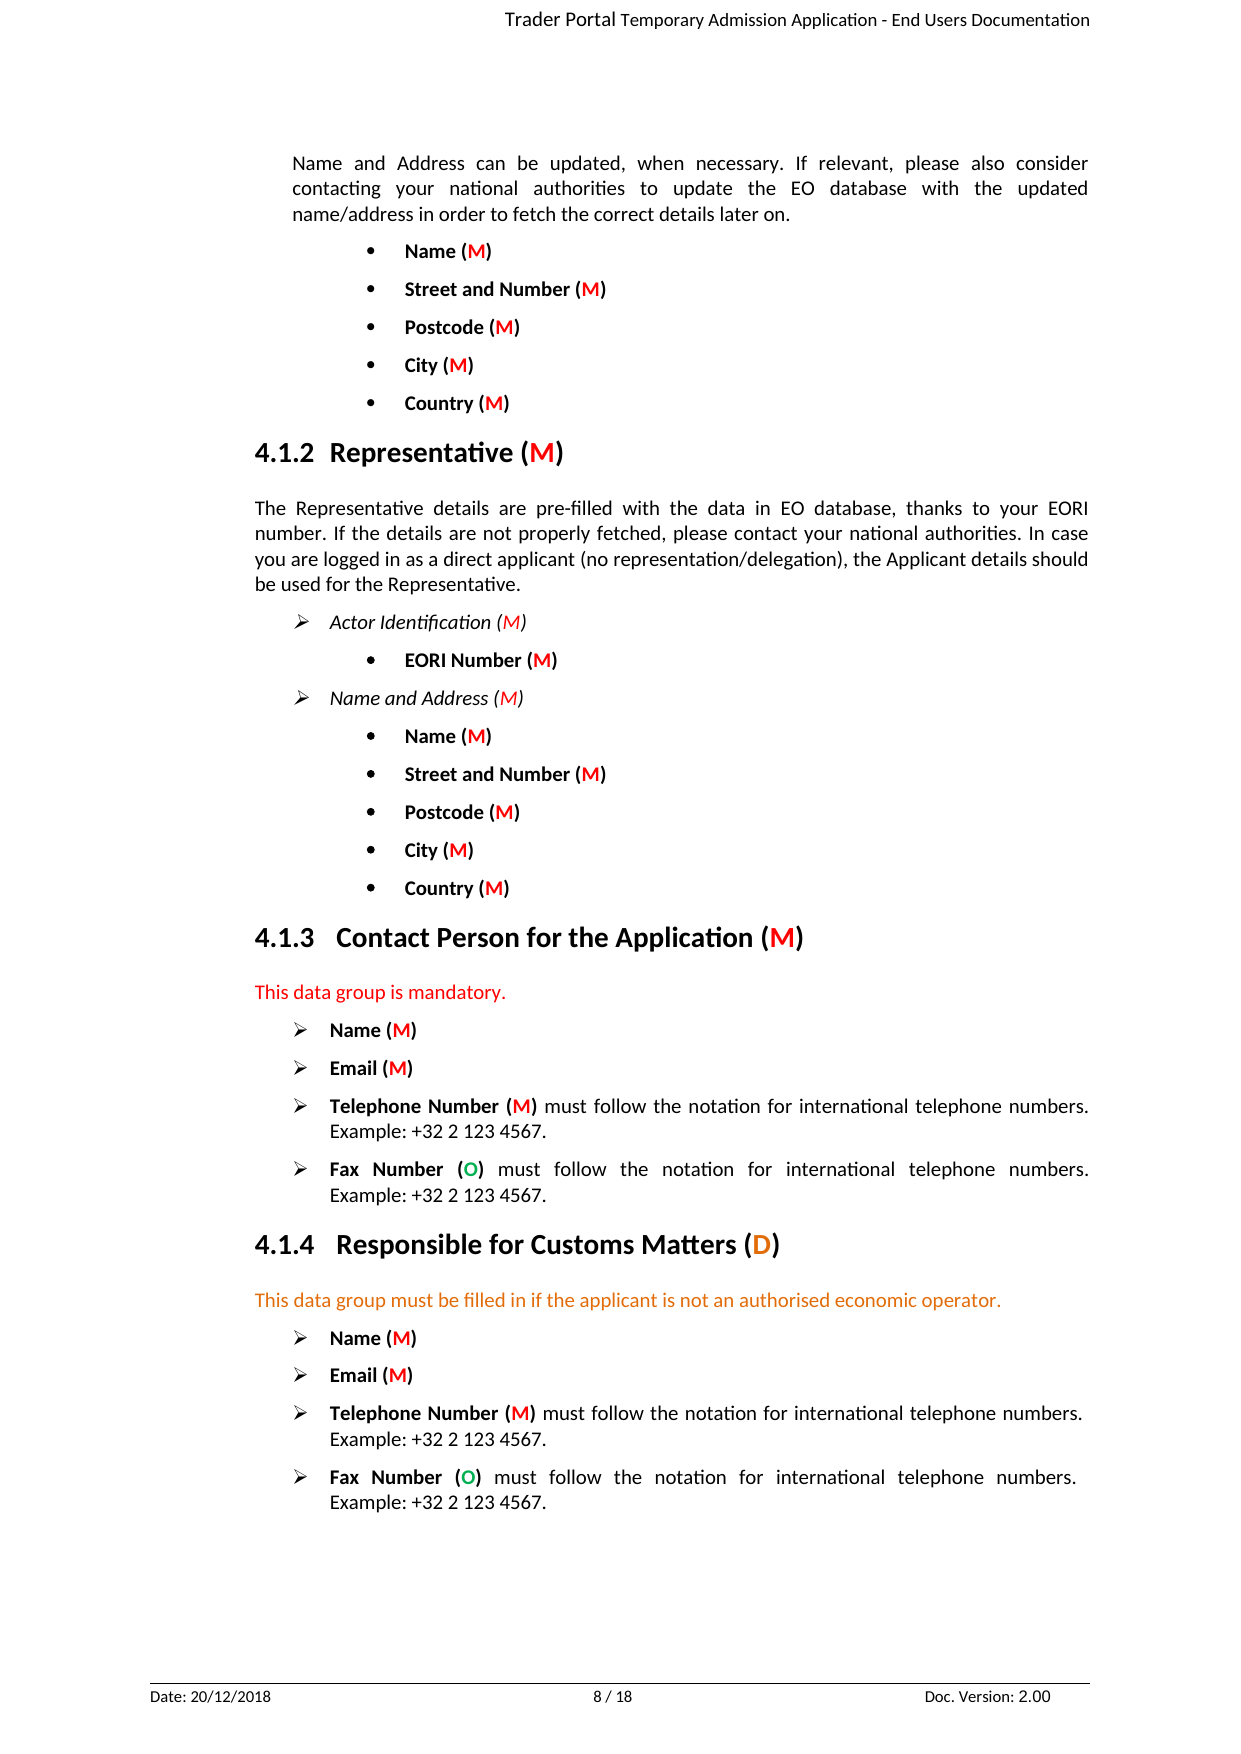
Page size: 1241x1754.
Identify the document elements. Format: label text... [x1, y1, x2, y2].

text This data group must be filled in if the applicant is not an authorised economic operator. [254, 1287, 1090, 1312]
list Name (M) [292, 1325, 1090, 1350]
list Country (M) [367, 875, 1090, 900]
text This data group is mandatory. [254, 979, 1090, 1005]
list Telephone Number (M) must follow the notation for international telephone numbers. Example: +32 2 123 4567. [292, 1401, 1090, 1451]
list Country (M) [367, 390, 1090, 416]
list Telephone Number (M) must follow the notation for international telephone numbers. Example: +32 2 123 4567. [292, 1093, 1090, 1144]
list Name (M) [367, 723, 1090, 748]
list Name (M) [367, 239, 1090, 264]
list City (M) [367, 837, 1090, 862]
list Email (M) [292, 1363, 1090, 1388]
subtitle Representative (M) [254, 434, 1090, 470]
list City (M) [367, 352, 1090, 378]
list Postcode (M) [367, 314, 1090, 340]
list Street and Number (M) [367, 761, 1090, 786]
list Name and Address (M) [292, 685, 1090, 711]
subtitle Responsible for Customs Matters (D) [254, 1226, 1090, 1262]
list Fax Number (O) must follow the notation for international telephone numbers. Example: +32 2 123 4567. [292, 1464, 1090, 1515]
list Actor Identification (M) [292, 609, 1090, 635]
list Fax Number (O) must follow the notation for international telephone numbers. Example: +32 2 123 4567. [292, 1157, 1090, 1207]
list Street and Number (M) [367, 277, 1090, 302]
list EORI Number (M) [367, 647, 1090, 673]
subtitle Contact Person for the Application (M) [254, 919, 1090, 954]
list Postcode (M) [367, 799, 1090, 824]
text Name and Address can be updated, when necessary. If relevant, please also consider contacting your national authorities to update the EO database with the updated name/address in order to fetch the correct details later on. [292, 150, 1090, 226]
list Name (M) [292, 1017, 1090, 1043]
list Email (M) [292, 1055, 1090, 1081]
text The Representative details are pre-filled with the data in EO database, thanks to your EORI number. If the details are not properly fetched, please contact your national authorities. In case you are logged in as a direct applicant (no representation/delegation), the Applicant details should be used for the Representative. [254, 495, 1090, 597]
